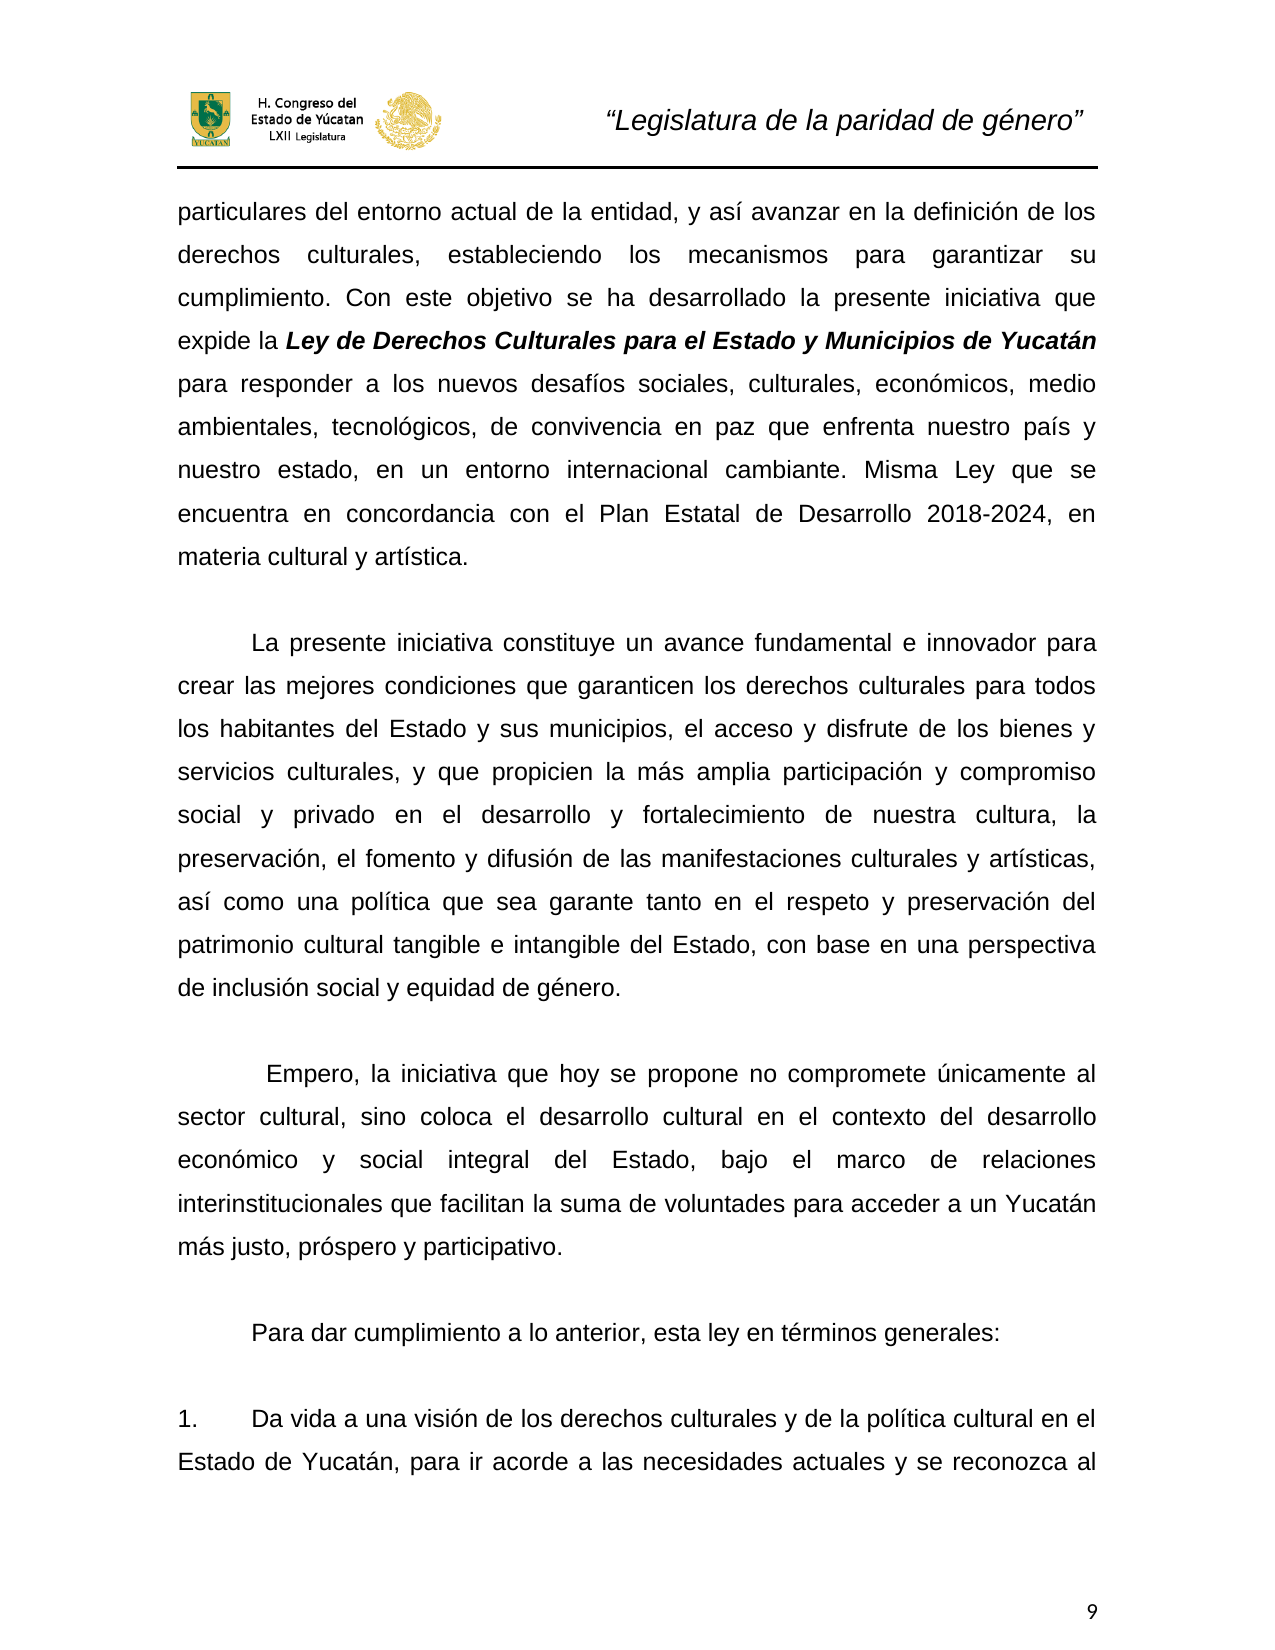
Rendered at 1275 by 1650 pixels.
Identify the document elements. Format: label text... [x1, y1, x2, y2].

text La presente iniciativa constituye un avance fundamental e innovador para crear las mejores condiciones que garanticen los derechos culturales para todos los habitantes del Estado y sus municipios, el acceso y disfrute de los bienes y servicios culturales, y que propicien la más amplia participación y compromiso social y privado en el desarrollo y fortalecimiento de nuestra cultura, la preservación, el fomento y difusión de las manifestaciones culturales y artísticas, así como una política que sea garante tanto en el respeto y preservación del patrimonio cultural tangible e intangible del Estado, con base en una perspectiva de inclusión social y equidad de género. [177, 628, 1098, 1002]
text Para dar cumplimiento a lo anterior, esta ley en términos generales: [177, 1318, 1098, 1347]
text Empero, la iniciativa que hoy se propone no compromete únicamente al sector cultural, sino coloca el desarrollo cultural en el contexto del desarrollo económico y social integral del Estado, bajo el marco de relaciones interinstitucionales que facilitan la suma de voluntades para acceder a un Yucatán más justo, próspero y participativo. [177, 1059, 1098, 1261]
picture [189, 88, 443, 151]
